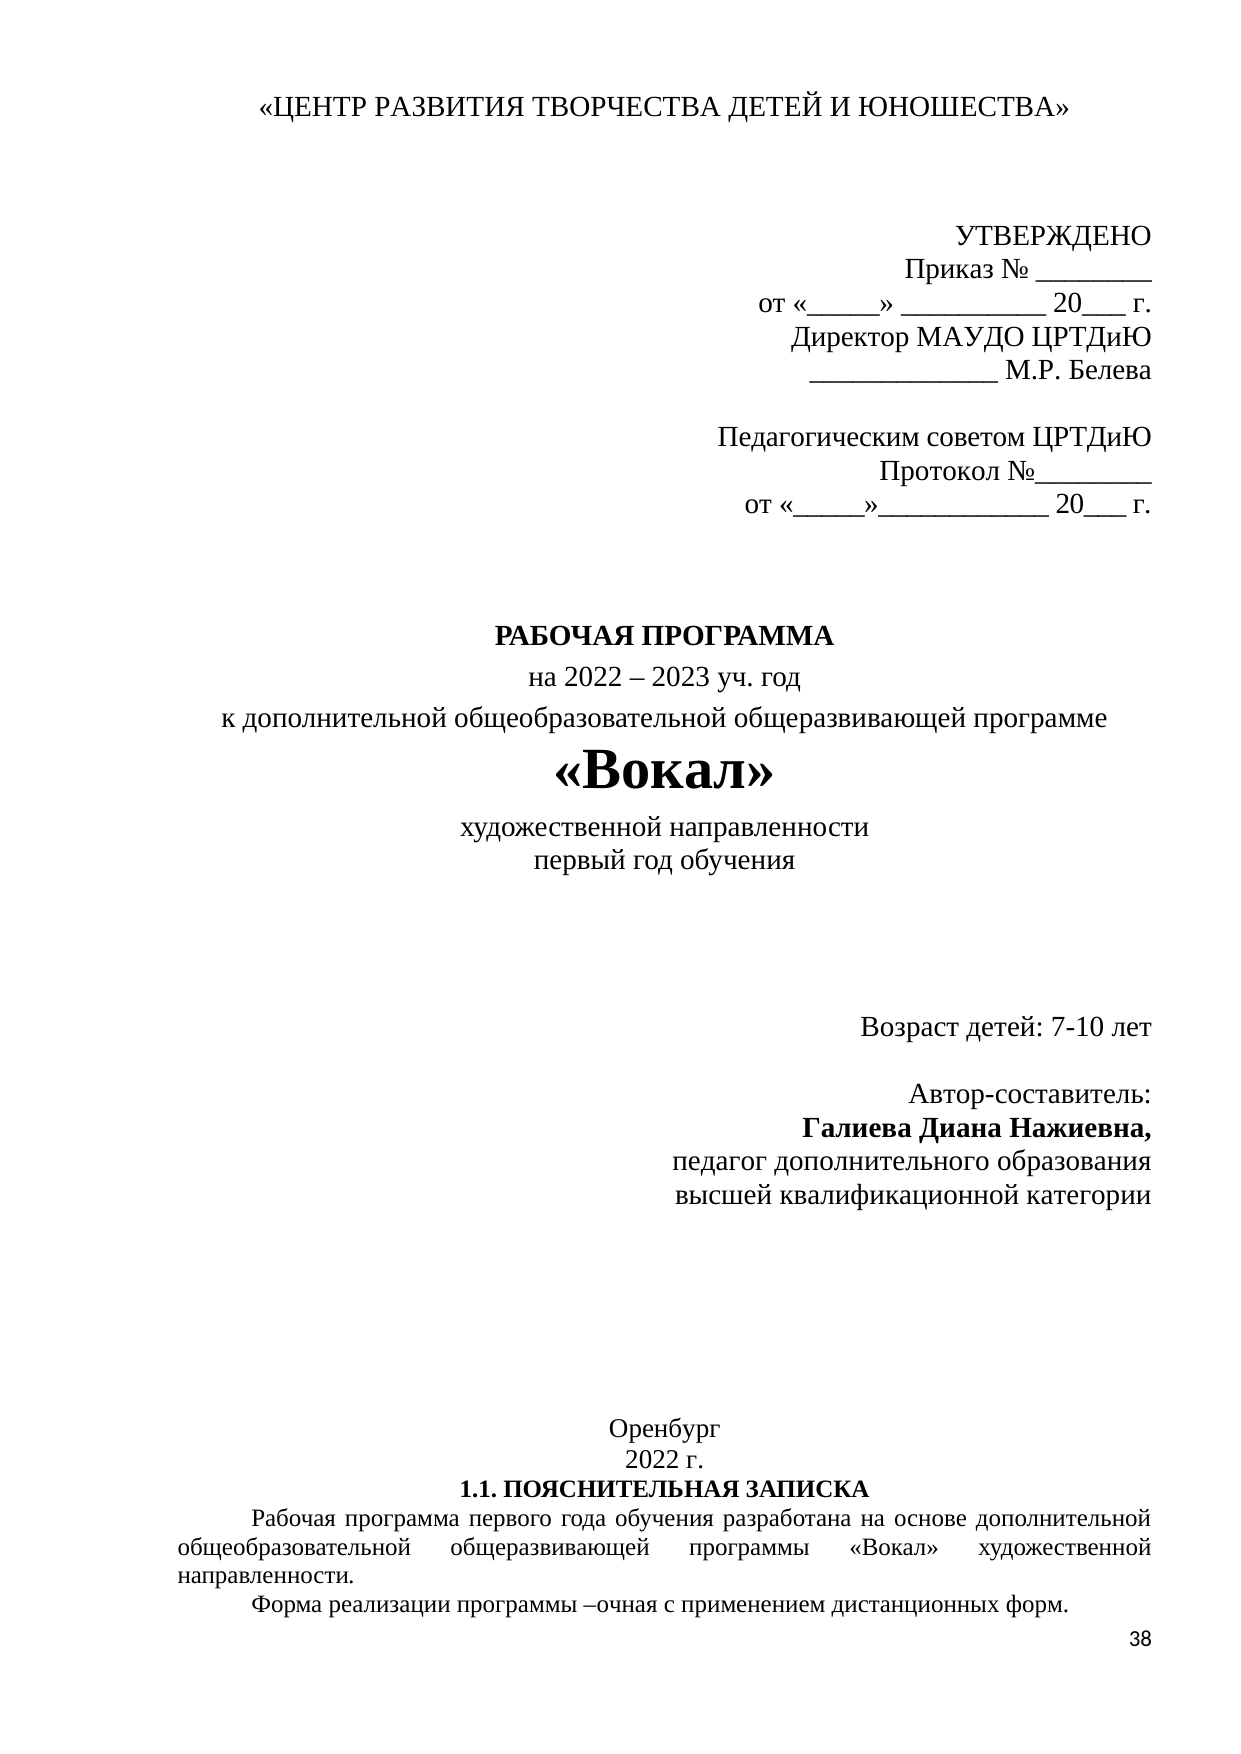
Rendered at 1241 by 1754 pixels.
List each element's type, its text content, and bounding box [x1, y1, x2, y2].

text на 2022 – 2023 уч. год [177, 659, 1152, 693]
text от «_____»____________ 20___ г. [650, 486, 1152, 520]
text первый год обучения [177, 842, 1152, 876]
text Форма реализации программы –очная с применением дистанционных форм. [177, 1589, 1152, 1618]
text «Вокал» [177, 734, 1152, 801]
text к дополнительной общеобразовательной общеразвивающей программе [177, 701, 1152, 734]
text Приказ № ________ [650, 252, 1152, 285]
text педагог дополнительного образования [177, 1143, 1152, 1177]
text Автор-составитель: [177, 1076, 1152, 1110]
text Протокол №________ [650, 453, 1152, 486]
text 2022 г. [177, 1443, 1152, 1474]
text «ЦЕНТР РАЗВИТИЯ ТВОРЧЕСТВА ДЕТЕЙ И ЮНОШЕСТВА» [177, 89, 1152, 122]
text РАБОЧАЯ ПРОГРАММА [177, 618, 1152, 652]
text Рабочая программа первого года обучения разработана на основе дополнительной общеобразовательной общеразвивающей программы «Вокал» художественной направленности. [177, 1503, 1152, 1589]
text Директор МАУДО ЦРТДиЮ [650, 319, 1152, 352]
text УТВЕРЖДЕНО [650, 218, 1152, 252]
text Оренбург [177, 1412, 1152, 1443]
subtitle Возраст детей: 7-10 лет [177, 1009, 1152, 1043]
text высшей квалификационной категории [177, 1177, 1152, 1211]
text _____________ М.Р. Белева [650, 352, 1152, 386]
text Галиева Диана Нажиевна, [177, 1110, 1152, 1143]
text художественной направленности [177, 809, 1152, 842]
text 1.1. ПОЯСНИТЕЛЬНАЯ ЗАПИСКА [177, 1474, 1152, 1503]
text от «_____» __________ 20___ г. [650, 285, 1152, 319]
text Педагогическим советом ЦРТДиЮ [650, 419, 1152, 453]
